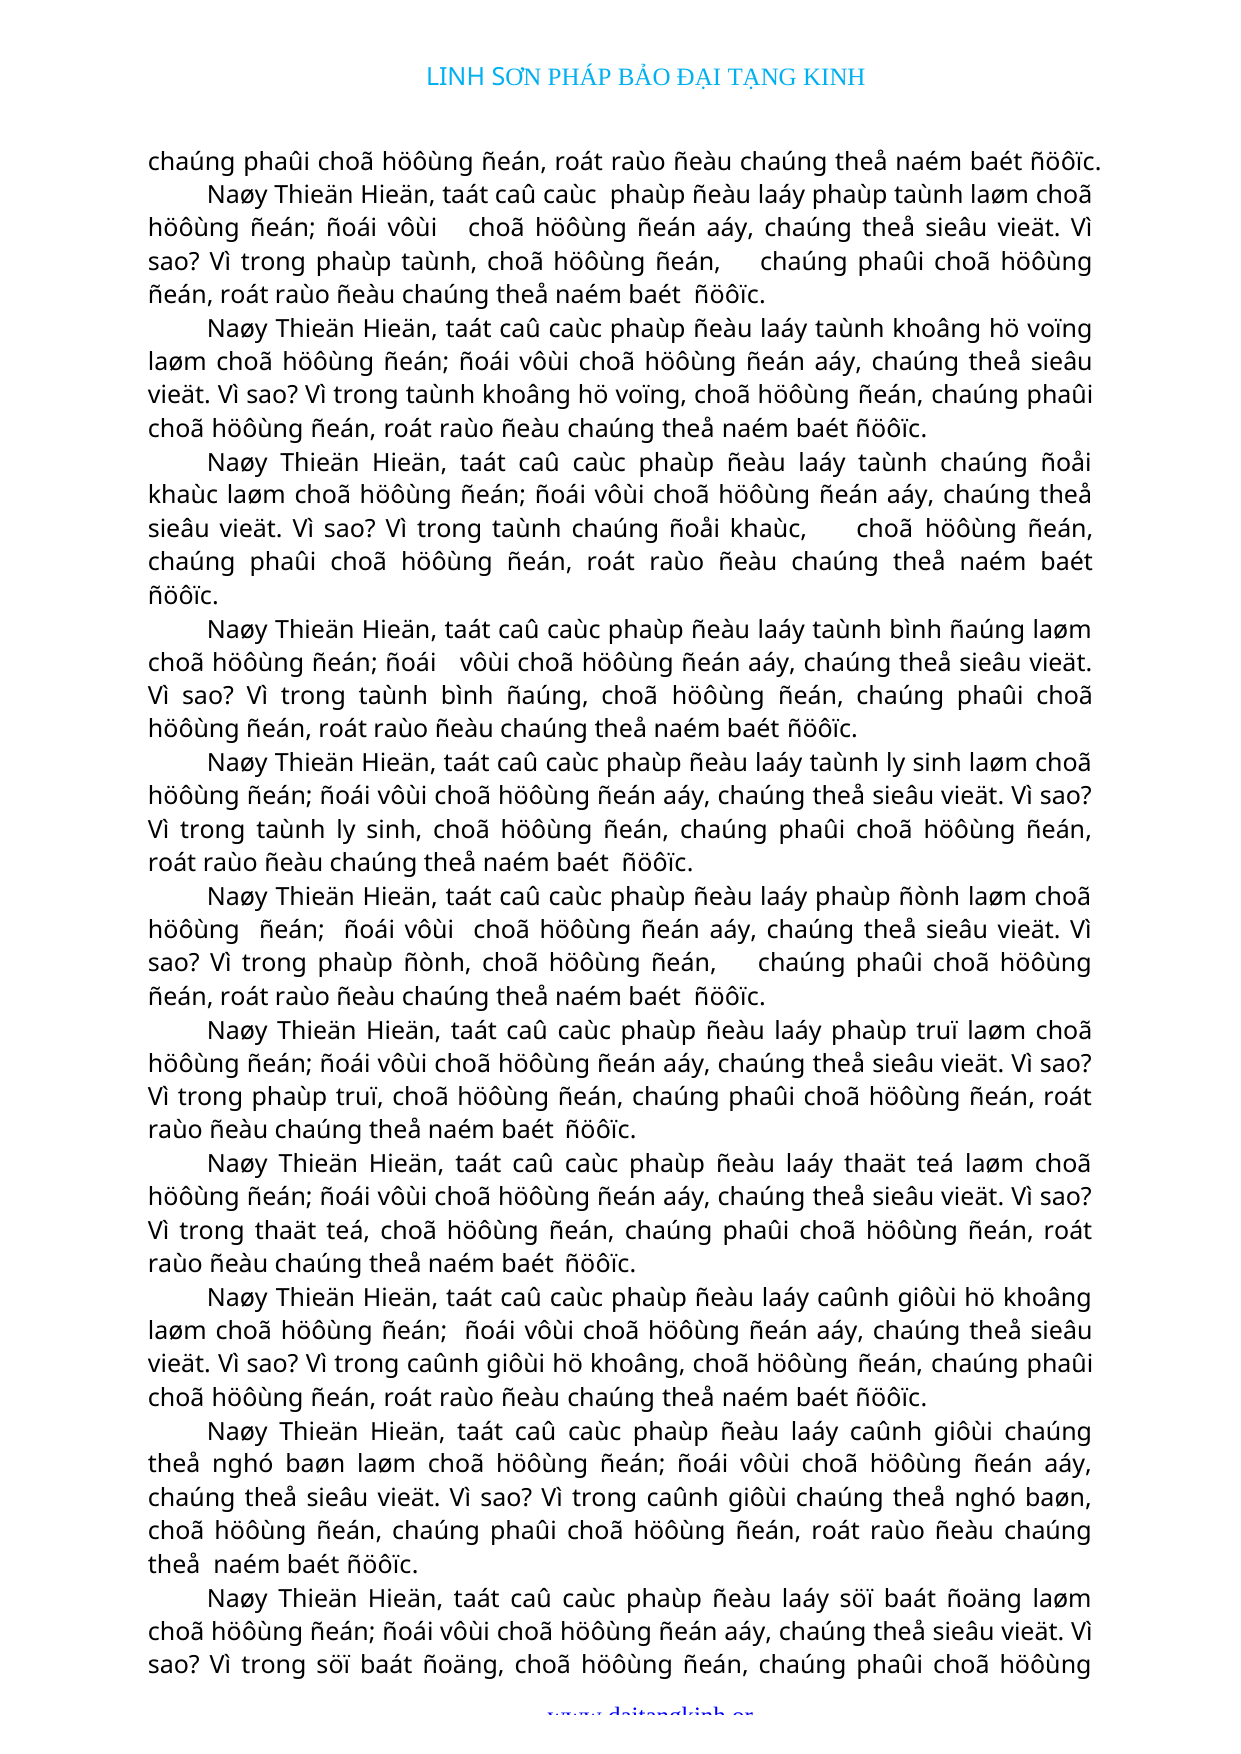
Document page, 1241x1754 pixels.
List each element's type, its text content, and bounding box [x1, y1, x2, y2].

text Naøy Thieän Hieän, taát caû caùc phaùp ñeàu laáy taùnh chaúng ñoåi khaùc laøm choã höôùng ñeán; ñoái vôùi choã höôùng ñeán aáy, chaúng theå sieâu vieät. Vì sao? Vì trong taùnh chaúng ñoåi khaùc, choã höôùng ñeán, chaúng phaûi choã höôùng ñeán, roát raùo ñeàu chaúng theå naém baét ñöôïc. [148, 444, 1093, 612]
text Naøy Thieän Hieän, taát caû caùc phaùp ñeàu laáy phaùp truï laøm choã höôùng ñeán; ñoái vôùi choã höôùng ñeán aáy, chaúng theå sieâu vieät. Vì sao? Vì trong phaùp truï, choã höôùng ñeán, chaúng phaûi choã höôùng ñeán, roát raùo ñeàu chaúng theå naém baét ñöôïc. [148, 1012, 1093, 1146]
text Naøy Thieän Hieän, taát caû caùc phaùp ñeàu laáy taùnh ly sinh laøm choã höôùng ñeán; ñoái vôùi choã höôùng ñeán aáy, chaúng theå sieâu vieät. Vì sao? Vì trong taùnh ly sinh, choã höôùng ñeán, chaúng phaûi choã höôùng ñeán, roát raùo ñeàu chaúng theå naém baét ñöôïc. [148, 745, 1093, 879]
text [148, 1581, 1093, 1681]
text Naøy Thieän Hieän, taát caû caùc phaùp ñeàu laáy taùnh khoâng hö voïng laøm choã höôùng ñeán; ñoái vôùi choã höôùng ñeán aáy, chaúng theå sieâu vieät. Vì sao? Vì trong taùnh khoâng hö voïng, choã höôùng ñeán, chaúng phaûi choã höôùng ñeán, roát raùo ñeàu chaúng theå naém baét ñöôïc. [148, 311, 1093, 444]
text Naøy Thieän Hieän, taát caû caùc phaùp ñeàu laáy caûnh giôùi chaúng theå nghó baøn laøm choã höôùng ñeán; ñoái vôùi choã höôùng ñeán aáy, chaúng theå sieâu vieät. Vì sao? Vì trong caûnh giôùi chaúng theå nghó baøn, choã höôùng ñeán, chaúng phaûi choã höôùng ñeán, roát raùo ñeàu chaúng theå naém baét ñöôïc. [148, 1413, 1093, 1581]
text chaúng phaûi choã höôùng ñeán, roát raùo ñeàu chaúng theå naém baét ñöôïc. [148, 145, 1105, 177]
text Naøy Thieän Hieän, taát caû caùc phaùp ñeàu laáy taùnh bình ñaúng laøm choã höôùng ñeán; ñoái vôùi choã höôùng ñeán aáy, chaúng theå sieâu vieät. Vì sao? Vì trong taùnh bình ñaúng, choã höôùng ñeán, chaúng phaûi choã höôùng ñeán, roát raùo ñeàu chaúng theå naém baét ñöôïc. [148, 612, 1093, 745]
text Naøy Thieän Hieän, taát caû caùc phaùp ñeàu laáy thaät teá laøm choã höôùng ñeán; ñoái vôùi choã höôùng ñeán aáy, chaúng theå sieâu vieät. Vì sao? Vì trong thaät teá, choã höôùng ñeán, chaúng phaûi choã höôùng ñeán, roát raùo ñeàu chaúng theå naém baét ñöôïc. [148, 1146, 1093, 1280]
text Naøy Thieän Hieän, taát caû caùc phaùp ñeàu laáy phaùp taùnh laøm choã höôùng ñeán; ñoái vôùi choã höôùng ñeán aáy, chaúng theå sieâu vieät. Vì sao? Vì trong phaùp taùnh, choã höôùng ñeán, chaúng phaûi choã höôùng ñeán, roát raùo ñeàu chaúng theå naém baét ñöôïc. [148, 177, 1093, 311]
text Naøy Thieän Hieän, taát caû caùc phaùp ñeàu laáy caûnh giôùi hö khoâng laøm choã höôùng ñeán; ñoái vôùi choã höôùng ñeán aáy, chaúng theå sieâu vieät. Vì sao? Vì trong caûnh giôùi hö khoâng, choã höôùng ñeán, chaúng phaûi choã höôùng ñeán, roát raùo ñeàu chaúng theå naém baét ñöôïc. [148, 1280, 1093, 1413]
text Naøy Thieän Hieän, taát caû caùc phaùp ñeàu laáy phaùp ñònh laøm choã höôùng ñeán; ñoái vôùi choã höôùng ñeán aáy, chaúng theå sieâu vieät. Vì sao? Vì trong phaùp ñònh, choã höôùng ñeán, chaúng phaûi choã höôùng ñeán, roát raùo ñeàu chaúng theå naém baét ñöôïc. [148, 879, 1093, 1012]
